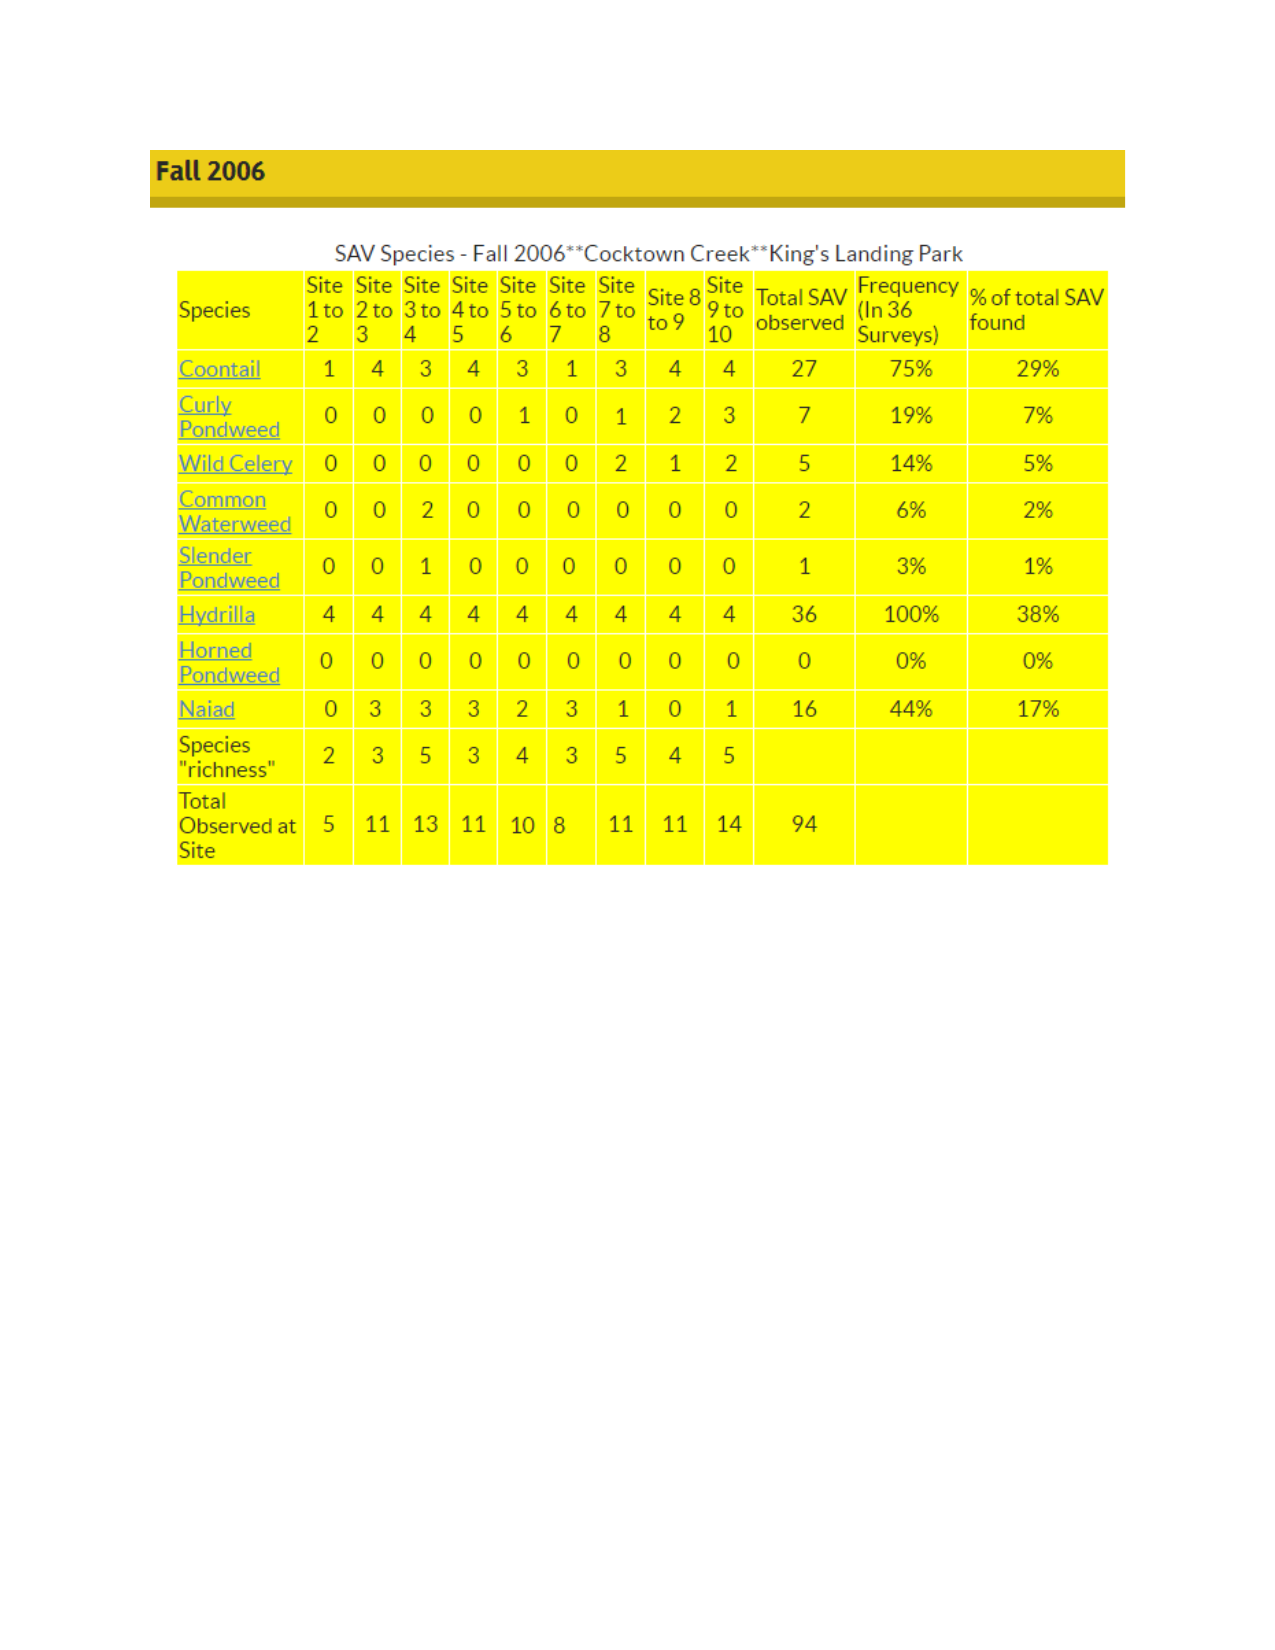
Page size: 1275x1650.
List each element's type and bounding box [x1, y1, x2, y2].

picture [150, 150, 1125, 887]
